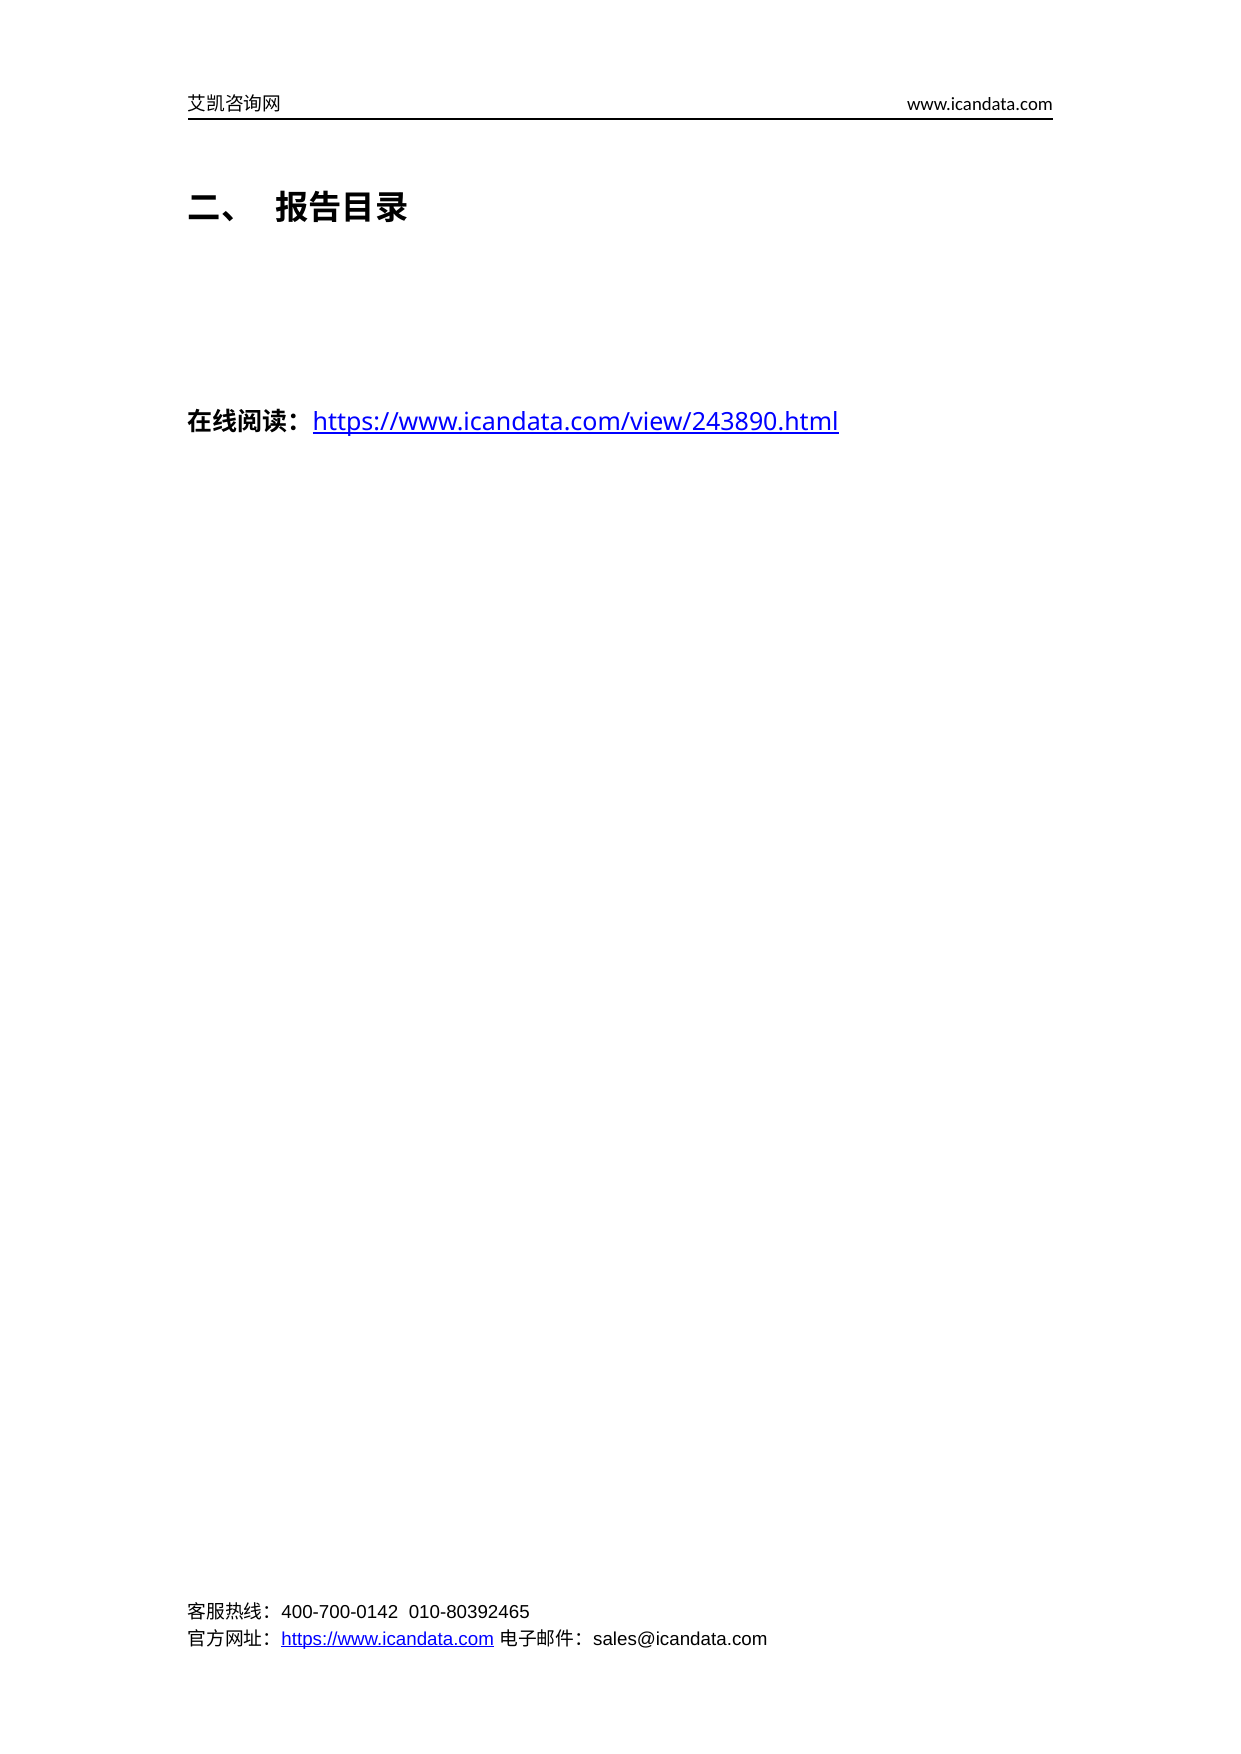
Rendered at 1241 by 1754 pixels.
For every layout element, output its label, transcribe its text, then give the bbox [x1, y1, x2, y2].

text 在线阅读：https://www.icandata.com/view/243890.html [187, 387, 1053, 452]
subtitle 报告目录 [187, 172, 1053, 237]
